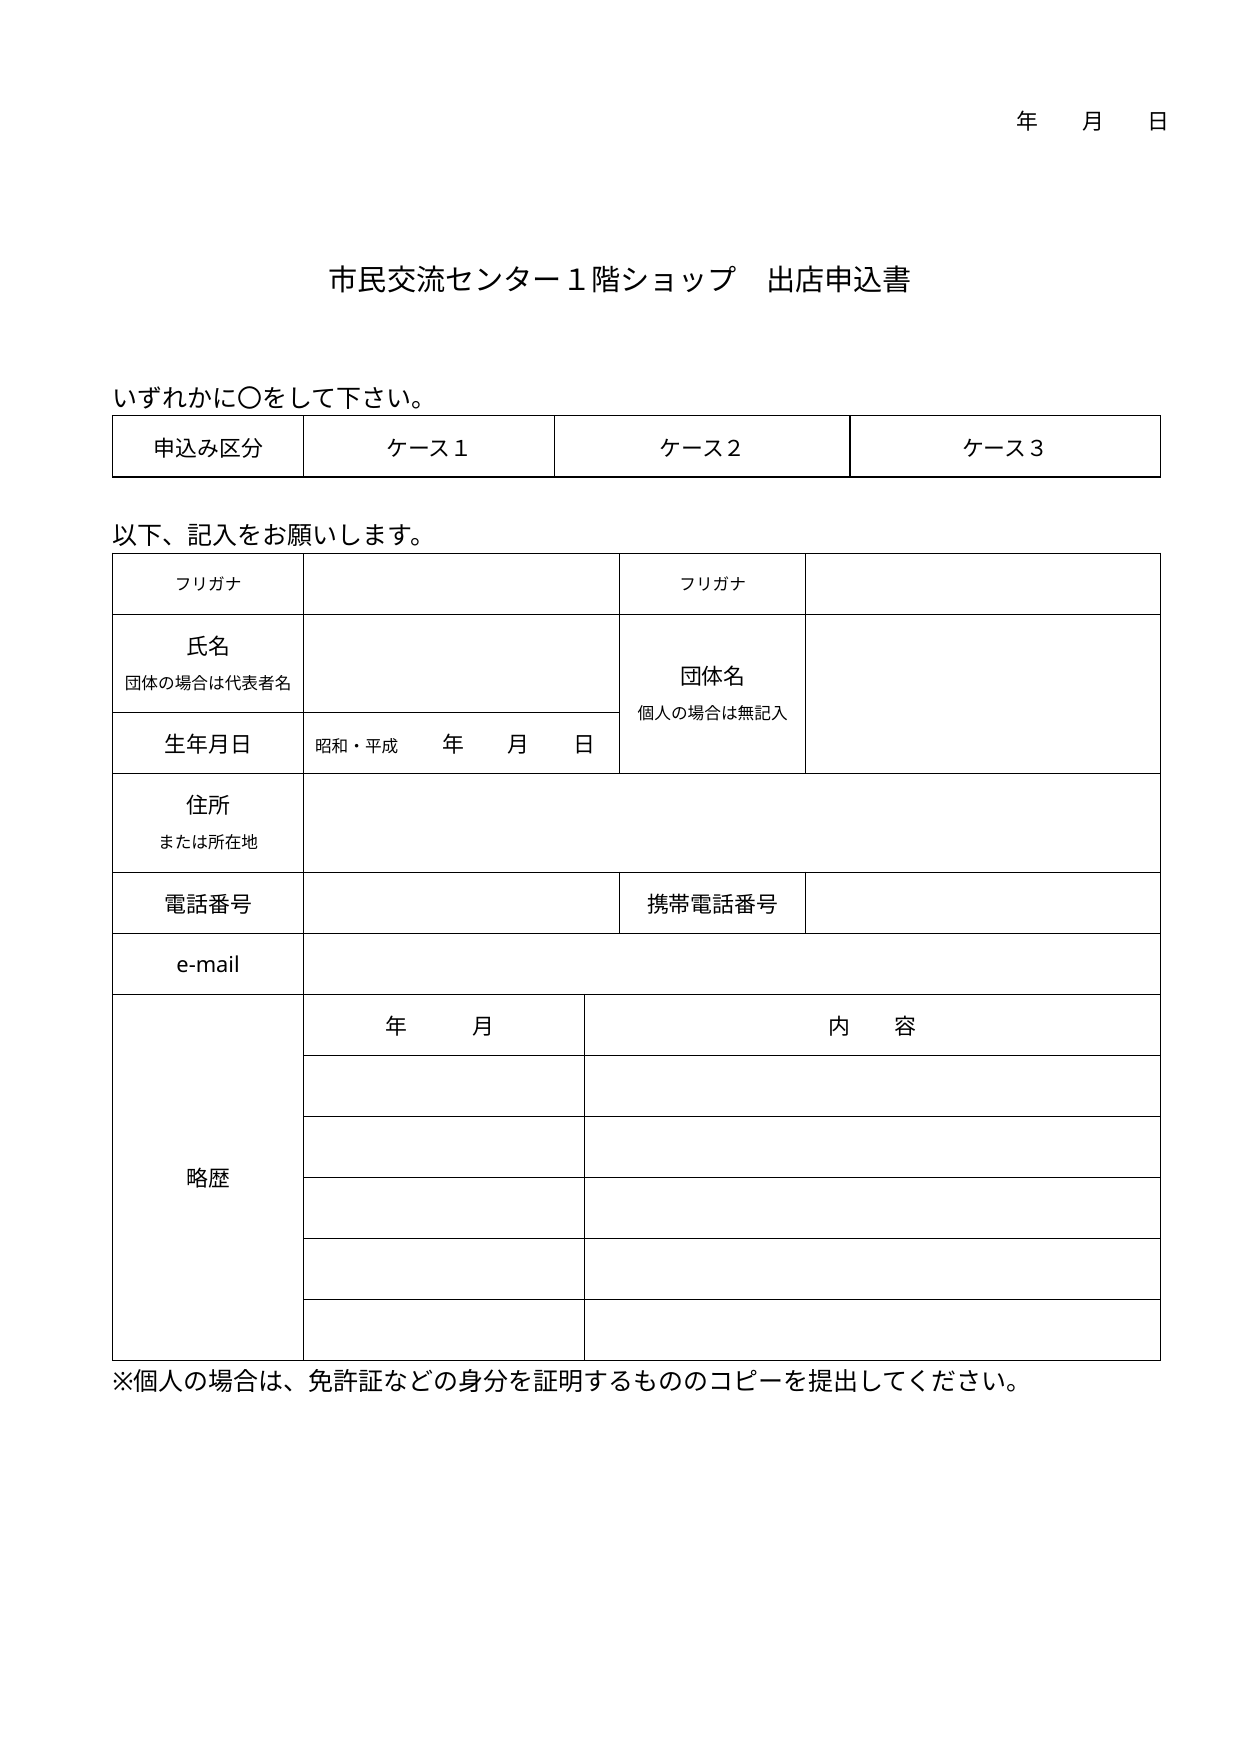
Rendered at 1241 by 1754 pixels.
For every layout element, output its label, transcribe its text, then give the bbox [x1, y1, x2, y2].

table_cell 電話番号 [113, 873, 303, 933]
table_cell [304, 1117, 584, 1177]
text 以下、記入をお願いします。 [112, 515, 1128, 552]
text いずれかに〇をして下さい。 [112, 378, 1128, 415]
table_cell [304, 934, 1160, 994]
table_cell [806, 873, 1160, 933]
table_header ケース１ [304, 416, 554, 476]
table_cell [585, 1117, 1160, 1177]
table_cell [304, 1178, 584, 1238]
table_header フリガナ [113, 554, 303, 613]
table_cell 住所 または所在地 [113, 774, 303, 872]
table_cell e-mail [113, 934, 303, 994]
table_cell 昭和・平成 年 月 日 [304, 713, 619, 773]
table_cell 略歴 [113, 995, 303, 1360]
table_header [304, 554, 619, 613]
table_cell [585, 1239, 1160, 1299]
table_cell 内 容 [585, 995, 1160, 1055]
table_cell [304, 873, 619, 933]
table_cell [304, 615, 619, 712]
text ※個人の場合は、免許証などの身分を証明するもののコピーを提出してください。 [112, 1361, 1128, 1398]
text 市民交流センター１階ショップ 出店申込書 [112, 240, 1128, 315]
table_cell [585, 1178, 1160, 1238]
table_cell [304, 1239, 584, 1299]
table_header 申込み区分 [113, 416, 303, 476]
table_cell [806, 615, 1160, 773]
table_cell [304, 1056, 584, 1116]
table_cell [304, 774, 1160, 872]
table_header ケース２ [555, 416, 849, 476]
table_cell [585, 1056, 1160, 1116]
table_cell [585, 1300, 1160, 1360]
table_cell 氏名 団体の場合は代表者名 [113, 615, 303, 712]
table_cell 団体名 個人の場合は無記入 [620, 615, 805, 773]
table_header フリガナ [620, 554, 805, 613]
table_header ケース３ [851, 416, 1160, 476]
table_cell [304, 1300, 584, 1360]
table_cell 年 月 [304, 995, 584, 1055]
table_header [806, 554, 1160, 613]
table_cell 携帯電話番号 [620, 873, 805, 933]
table_cell 生年月日 [113, 713, 303, 773]
